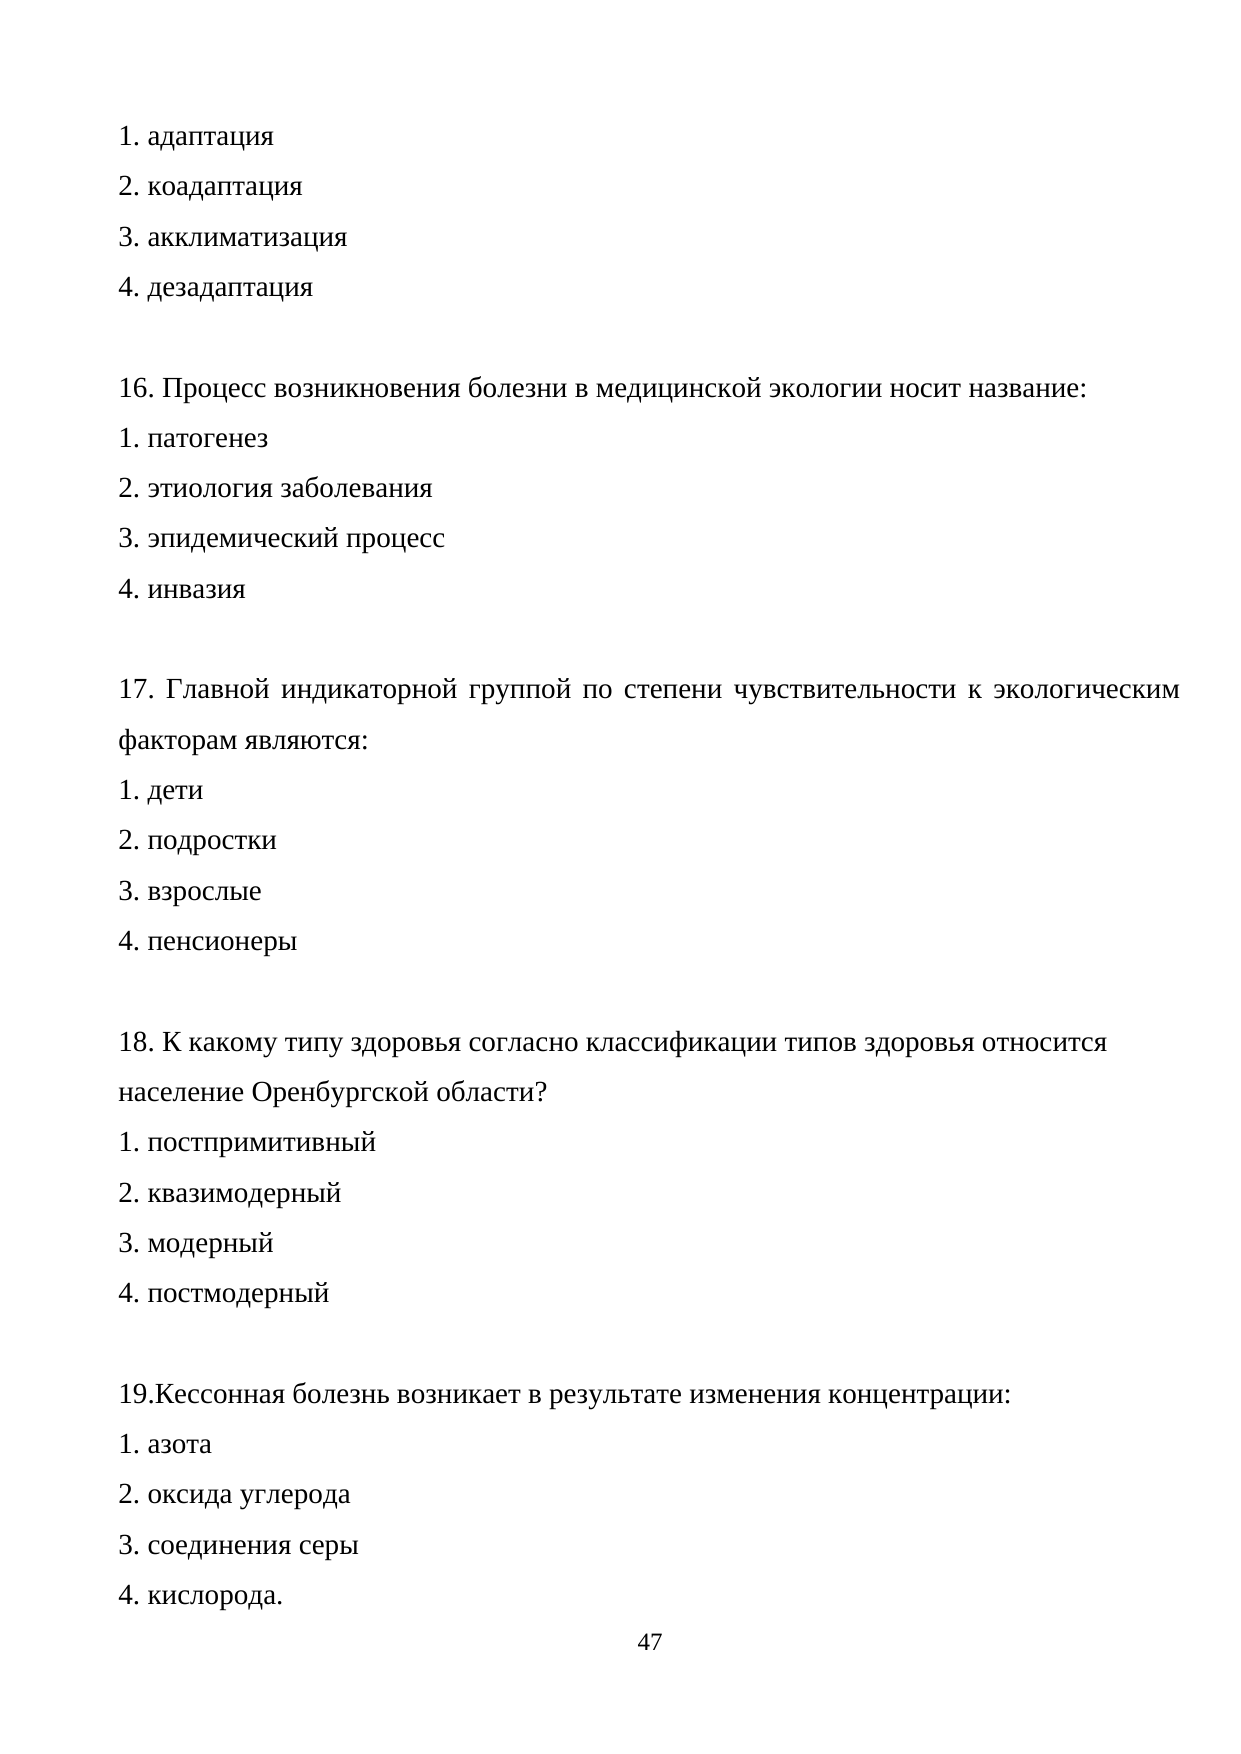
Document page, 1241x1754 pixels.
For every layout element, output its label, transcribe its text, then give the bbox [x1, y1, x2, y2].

text 19.Кессонная болезнь возникает в результате изменения концентрации: [118, 1376, 1181, 1409]
text 3. модерный [118, 1225, 1181, 1258]
text 2. квазимодерный [118, 1175, 1181, 1208]
text 3. взрослые [118, 873, 1181, 906]
text 4. инвазия [118, 571, 1181, 604]
text 1. азота [118, 1426, 1181, 1460]
text 1. постпримитивный [118, 1124, 1181, 1158]
text 2. коадаптация [118, 168, 1181, 202]
text 16. Процесс возникновения болезни в медицинской экологии носит название: [118, 370, 1181, 403]
text 1. адаптация [118, 118, 1181, 152]
text 18. К какому типу здоровья согласно классификации типов здоровья относится население Оренбургской области? [118, 1024, 1181, 1108]
text 4. кислорода. [118, 1577, 1181, 1611]
text 1. патогенез [118, 420, 1181, 453]
text 3. акклиматизация [118, 219, 1181, 252]
text 1. дети [118, 772, 1181, 806]
text 17. Главной индикаторной группой по степени чувствительности к экологическим факторам являются: [118, 672, 1181, 755]
text 3. соединения серы [118, 1527, 1181, 1560]
text 2. оксида углерода [118, 1477, 1181, 1510]
text 4. пенсионеры [118, 923, 1181, 957]
text 4. дезадаптация [118, 269, 1181, 303]
text 2. подростки [118, 822, 1181, 856]
text 3. эпидемический процесс [118, 521, 1181, 554]
text 2. этиология заболевания [118, 470, 1181, 504]
text 4. постмодерный [118, 1275, 1181, 1309]
